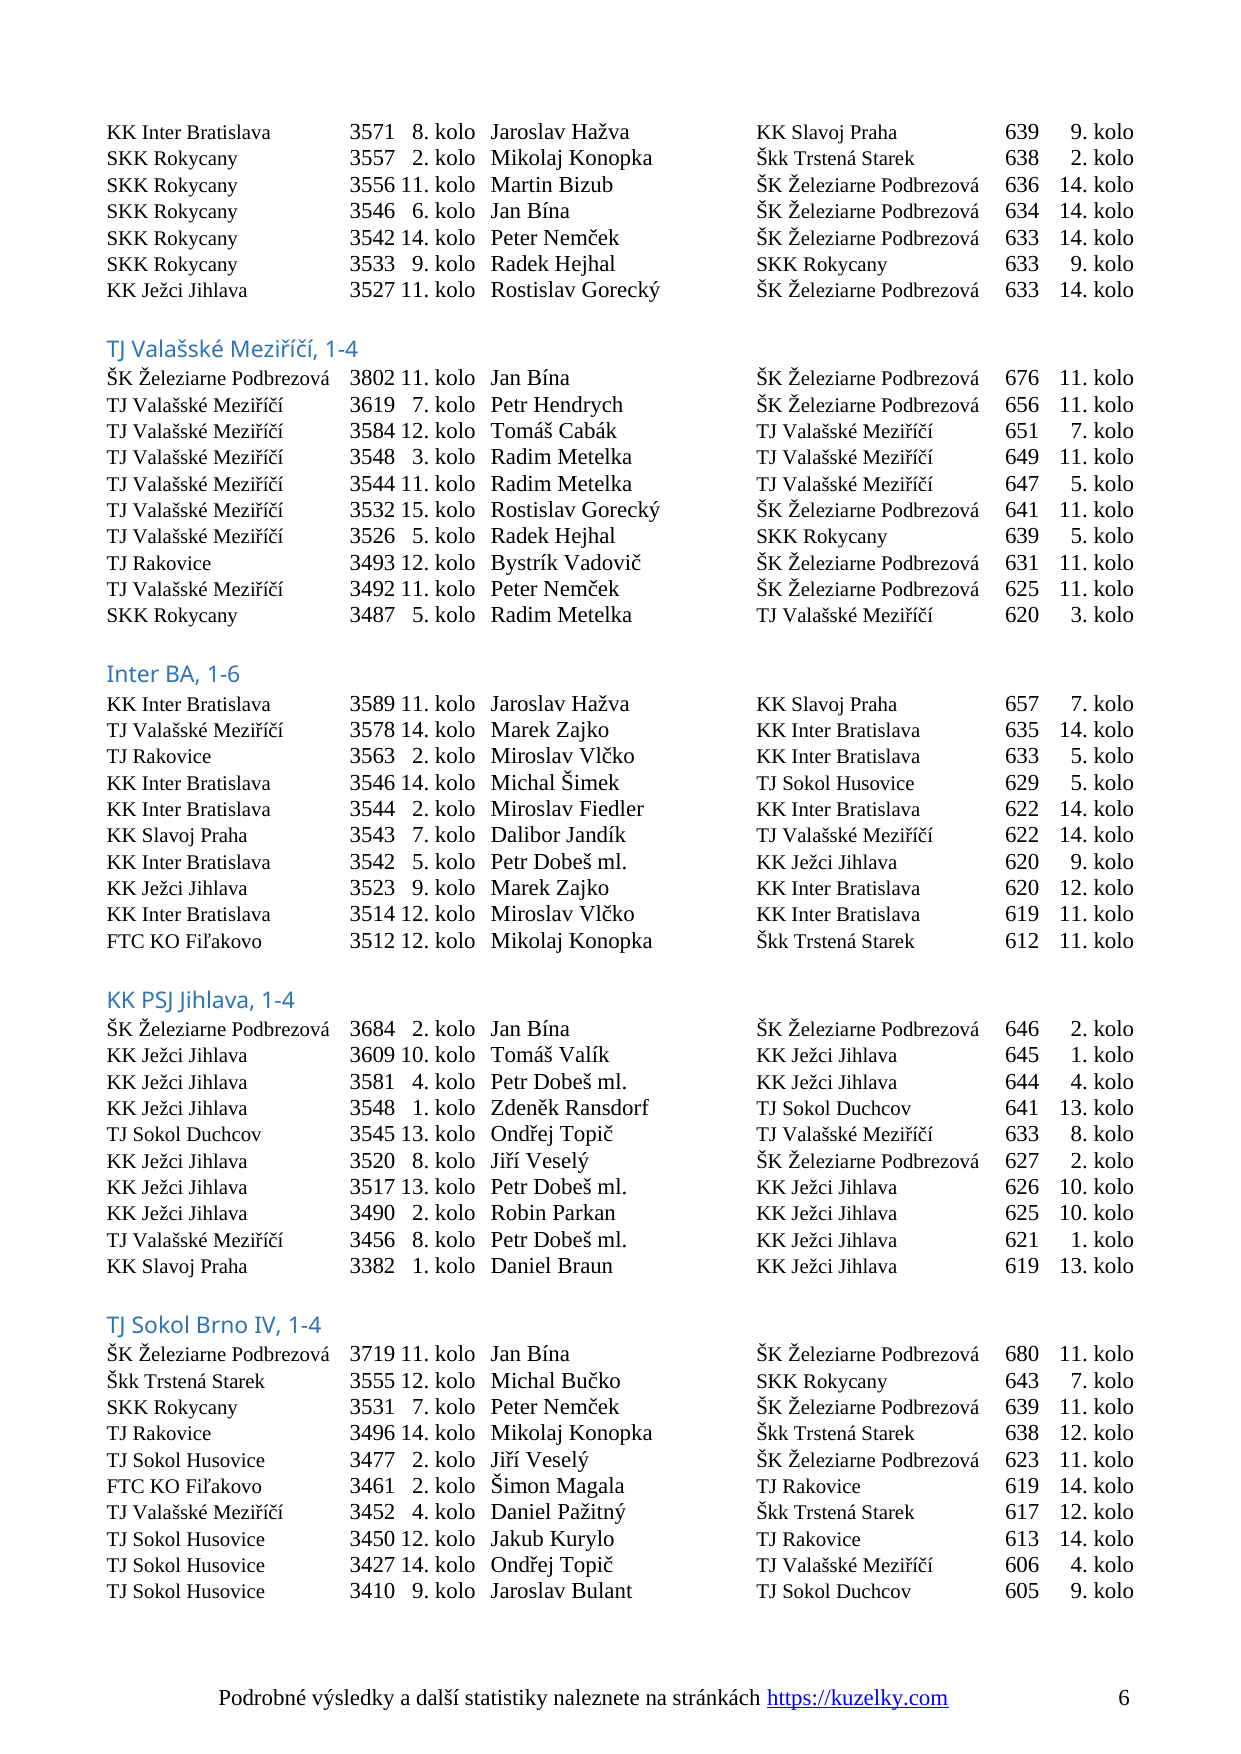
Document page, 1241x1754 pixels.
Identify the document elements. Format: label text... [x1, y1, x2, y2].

text TJ Valašské Meziříčí 3452 4. kolo Daniel Pažitný Škk Trstená Starek 617 12. kolo [106, 1498, 1134, 1525]
text TJ Valašské Meziříčí 3456 8. kolo Petr Dobeš ml. KK Ježci Jihlava 621 1. kolo [106, 1226, 1134, 1252]
text TJ Rakovice 3496 14. kolo Mikolaj Konopka Škk Trstená Starek 638 12. kolo [106, 1419, 1134, 1446]
text KK Inter Bratislava 3571 8. kolo Jaroslav Hažva KK Slavoj Praha 639 9. kolo [106, 118, 1134, 144]
text KK Inter Bratislava 3546 14. kolo Michal Šimek TJ Sokol Husovice 629 5. kolo [106, 769, 1134, 795]
text TJ Rakovice 3493 12. kolo Bystrík Vadovič ŠK Železiarne Podbrezová 631 11. kolo [106, 549, 1134, 575]
text SKK Rokycany 3546 6. kolo Jan Bína ŠK Železiarne Podbrezová 634 14. kolo [106, 197, 1134, 223]
text SKK Rokycany 3533 9. kolo Radek Hejhal SKK Rokycany 633 9. kolo [106, 250, 1134, 276]
text KK Ježci Jihlava 3548 1. kolo Zdeněk Ransdorf TJ Sokol Duchcov 641 13. kolo [106, 1094, 1134, 1120]
text FTC KO Fiľakovo 3461 2. kolo Šimon Magala TJ Rakovice 619 14. kolo [106, 1472, 1134, 1498]
subtitle TJ Sokol Brno IV, 1-4 [106, 1309, 1134, 1340]
text KK Ježci Jihlava 3527 11. kolo Rostislav Gorecký ŠK Železiarne Podbrezová 633 14. kolo [106, 276, 1134, 303]
text KK Slavoj Praha 3543 7. kolo Dalibor Jandík TJ Valašské Meziříčí 622 14. kolo [106, 821, 1134, 848]
text TJ Valašské Meziříčí 3544 11. kolo Radim Metelka TJ Valašské Meziříčí 647 5. kolo [106, 470, 1134, 496]
text TJ Valašské Meziříčí 3619 7. kolo Petr Hendrych ŠK Železiarne Podbrezová 656 11. kolo [106, 391, 1134, 417]
text KK Ježci Jihlava 3581 4. kolo Petr Dobeš ml. KK Ježci Jihlava 644 4. kolo [106, 1068, 1134, 1094]
text TJ Valašské Meziříčí 3548 3. kolo Radim Metelka TJ Valašské Meziříčí 649 11. kolo [106, 443, 1134, 470]
text TJ Sokol Husovice 3427 14. kolo Ondřej Topič TJ Valašské Meziříčí 606 4. kolo [106, 1551, 1134, 1577]
text ŠK Železiarne Podbrezová 3802 11. kolo Jan Bína ŠK Železiarne Podbrezová 676 11. kolo [106, 364, 1134, 391]
text KK Inter Bratislava 3514 12. kolo Miroslav Vlčko KK Inter Bratislava 619 11. kolo [106, 901, 1134, 927]
text FTC KO Fiľakovo 3512 12. kolo Mikolaj Konopka Škk Trstená Starek 612 11. kolo [106, 927, 1134, 953]
text SKK Rokycany 3531 7. kolo Peter Nemček ŠK Železiarne Podbrezová 639 11. kolo [106, 1393, 1134, 1419]
text SKK Rokycany 3556 11. kolo Martin Bizub ŠK Železiarne Podbrezová 636 14. kolo [106, 171, 1134, 197]
text TJ Sokol Duchcov 3545 13. kolo Ondřej Topič TJ Valašské Meziříčí 633 8. kolo [106, 1120, 1134, 1147]
text KK Ježci Jihlava 3517 13. kolo Petr Dobeš ml. KK Ježci Jihlava 626 10. kolo [106, 1173, 1134, 1199]
text ŠK Železiarne Podbrezová 3719 11. kolo Jan Bína ŠK Železiarne Podbrezová 680 11. kolo [106, 1340, 1134, 1367]
text TJ Sokol Husovice 3410 9. kolo Jaroslav Bulant TJ Sokol Duchcov 605 9. kolo [106, 1577, 1134, 1604]
text Škk Trstená Starek 3555 12. kolo Michal Bučko SKK Rokycany 643 7. kolo [106, 1367, 1134, 1393]
text ŠK Železiarne Podbrezová 3684 2. kolo Jan Bína ŠK Železiarne Podbrezová 646 2. kolo [106, 1015, 1134, 1041]
text SKK Rokycany 3487 5. kolo Radim Metelka TJ Valašské Meziříčí 620 3. kolo [106, 602, 1134, 628]
text KK Ježci Jihlava 3609 10. kolo Tomáš Valík KK Ježci Jihlava 645 1. kolo [106, 1041, 1134, 1068]
text KK Ježci Jihlava 3490 2. kolo Robin Parkan KK Ježci Jihlava 625 10. kolo [106, 1199, 1134, 1226]
text TJ Rakovice 3563 2. kolo Miroslav Vlčko KK Inter Bratislava 633 5. kolo [106, 742, 1134, 769]
text TJ Valašské Meziříčí 3526 5. kolo Radek Hejhal SKK Rokycany 639 5. kolo [106, 522, 1134, 549]
text TJ Valašské Meziříčí 3532 15. kolo Rostislav Gorecký ŠK Železiarne Podbrezová 641 11. kolo [106, 496, 1134, 522]
text TJ Valašské Meziříčí 3578 14. kolo Marek Zajko KK Inter Bratislava 635 14. kolo [106, 716, 1134, 742]
text KK Inter Bratislava 3544 2. kolo Miroslav Fiedler KK Inter Bratislava 622 14. kolo [106, 795, 1134, 821]
text KK Ježci Jihlava 3523 9. kolo Marek Zajko KK Inter Bratislava 620 12. kolo [106, 874, 1134, 901]
subtitle KK PSJ Jihlava, 1-4 [106, 984, 1134, 1015]
text TJ Sokol Husovice 3477 2. kolo Jiří Veselý ŠK Železiarne Podbrezová 623 11. kolo [106, 1446, 1134, 1472]
text TJ Valašské Meziříčí 3492 11. kolo Peter Nemček ŠK Železiarne Podbrezová 625 11. kolo [106, 575, 1134, 602]
text TJ Sokol Husovice 3450 12. kolo Jakub Kurylo TJ Rakovice 613 14. kolo [106, 1525, 1134, 1551]
text KK Inter Bratislava 3589 11. kolo Jaroslav Hažva KK Slavoj Praha 657 7. kolo [106, 690, 1134, 716]
subtitle TJ Valašské Meziříčí, 1-4 [106, 333, 1134, 364]
text KK Ježci Jihlava 3520 8. kolo Jiří Veselý ŠK Železiarne Podbrezová 627 2. kolo [106, 1147, 1134, 1173]
subtitle Inter BA, 1-6 [106, 658, 1134, 690]
text SKK Rokycany 3557 2. kolo Mikolaj Konopka Škk Trstená Starek 638 2. kolo [106, 144, 1134, 171]
text TJ Valašské Meziříčí 3584 12. kolo Tomáš Cabák TJ Valašské Meziříčí 651 7. kolo [106, 417, 1134, 443]
text SKK Rokycany 3542 14. kolo Peter Nemček ŠK Železiarne Podbrezová 633 14. kolo [106, 223, 1134, 250]
text KK Slavoj Praha 3382 1. kolo Daniel Braun KK Ježci Jihlava 619 13. kolo [106, 1252, 1134, 1278]
text KK Inter Bratislava 3542 5. kolo Petr Dobeš ml. KK Ježci Jihlava 620 9. kolo [106, 848, 1134, 874]
